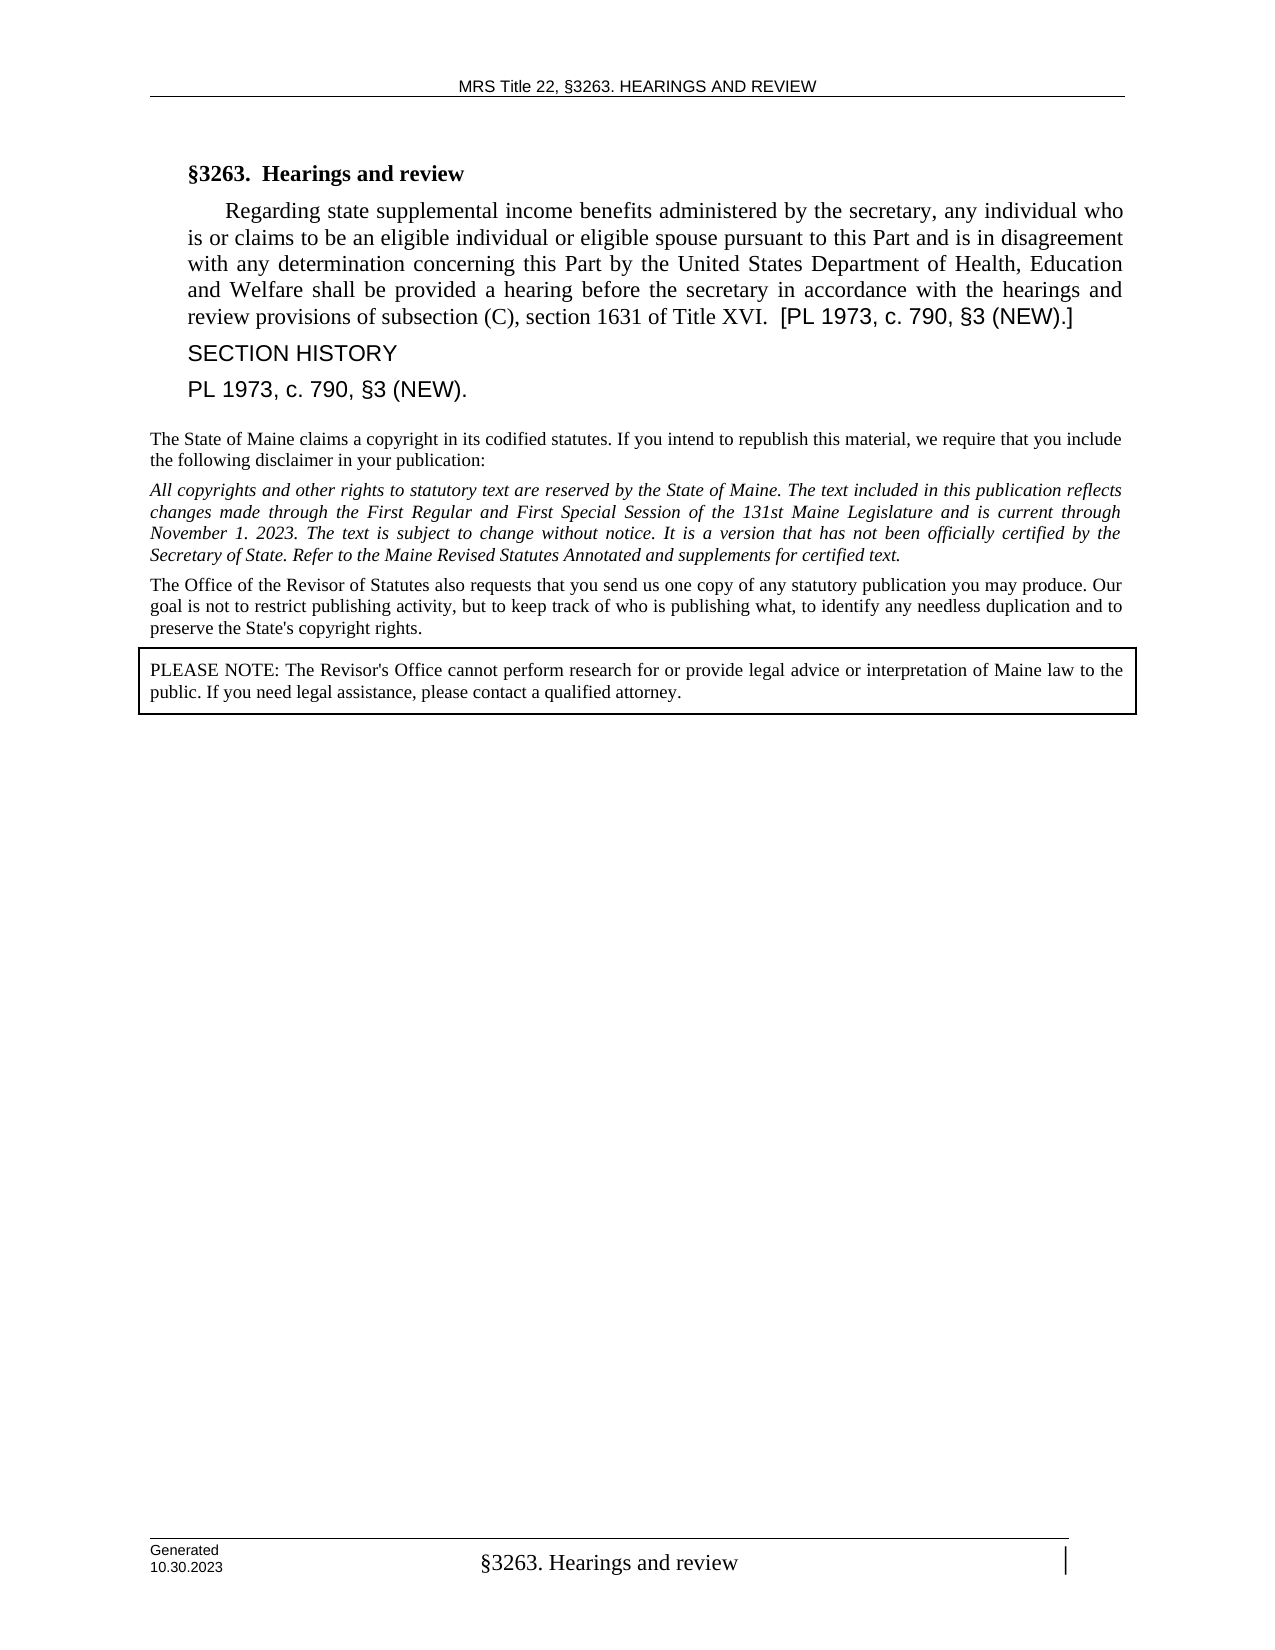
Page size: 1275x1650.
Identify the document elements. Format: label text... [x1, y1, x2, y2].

text PL 1973, c. 790, §3 (NEW). [187, 376, 1125, 403]
text §3263. Hearings and review [187, 160, 1125, 187]
text The Office of the Revisor of Statutes also requests that you send us one copy of any statutory publication you may produce. Our goal is not to restrict publishing activity, but to keep track of who is publishing what, to identify any needless duplication and to preserve the State's copyright rights. [150, 574, 1125, 638]
text PLEASE NOTE: The Revisor's Office cannot perform research for or provide legal advice or interpretation of Maine law to the public. If you need legal assistance, please contact a qualified attorney. [140, 649, 1135, 713]
text Regarding state supplemental income benefits administered by the secretary, any individual who is or claims to be an eligible individual or eligible spouse pursuant to this Part and is in disagreement with any determination concerning this Part by the United States Department of Health, Education and Welfare shall be provided a hearing before the secretary in accordance with the hearings and review provisions of subsection (C), section 1631 of Title XVI. [PL 1973, c. 790, §3 (NEW).] [187, 197, 1125, 329]
text All copyrights and other rights to statutory text are reserved by the State of Maine. The text included in this publication reflects changes made through the First Regular and First Special Session of the 131st Maine Legislature and is current through November 1. 2023 . The text is subject to change without notice. It is a version that has not been officially certified by the Secretary of State. Refer to the Maine Revised Statutes Annotated and supplements for certified text. [150, 479, 1125, 565]
text SECTION HISTORY [187, 339, 1125, 366]
text The State of Maine claims a copyright in its codified statutes. If you intend to republish this material, we require that you include the following disclaimer in your publication: [150, 428, 1125, 471]
